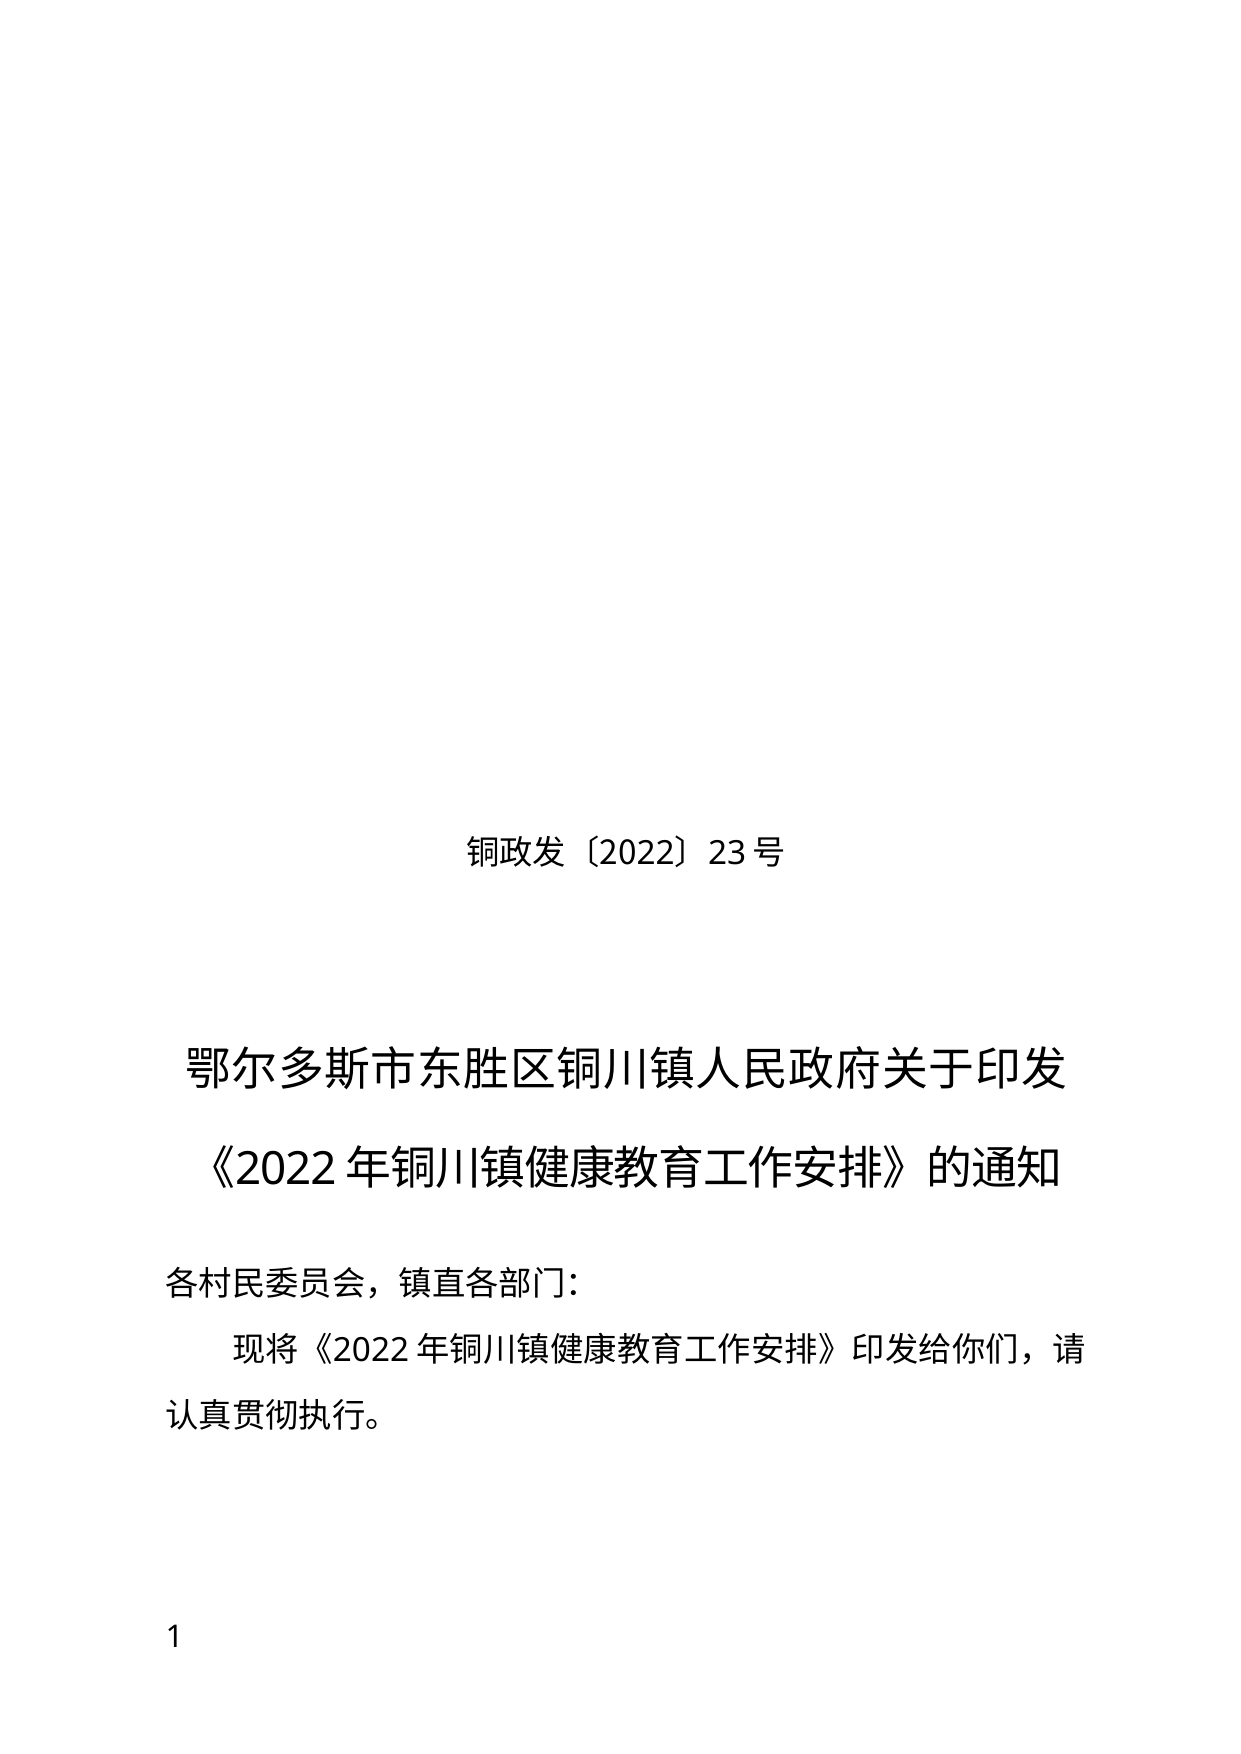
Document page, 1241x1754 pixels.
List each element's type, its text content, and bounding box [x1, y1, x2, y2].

text 各村民委员会，镇直各部门： [165, 1247, 1087, 1313]
text 鄂尔多斯市东胜区铜川镇人民政府关于印发《2022年铜川镇健康教育工作安排》的通知 [165, 1015, 1087, 1214]
text 现将《2022年铜川镇健康教育工作安排》印发给你们，请认真贯彻执行。 [165, 1313, 1087, 1446]
text 铜政发〔2022〕23号 [165, 817, 1087, 883]
